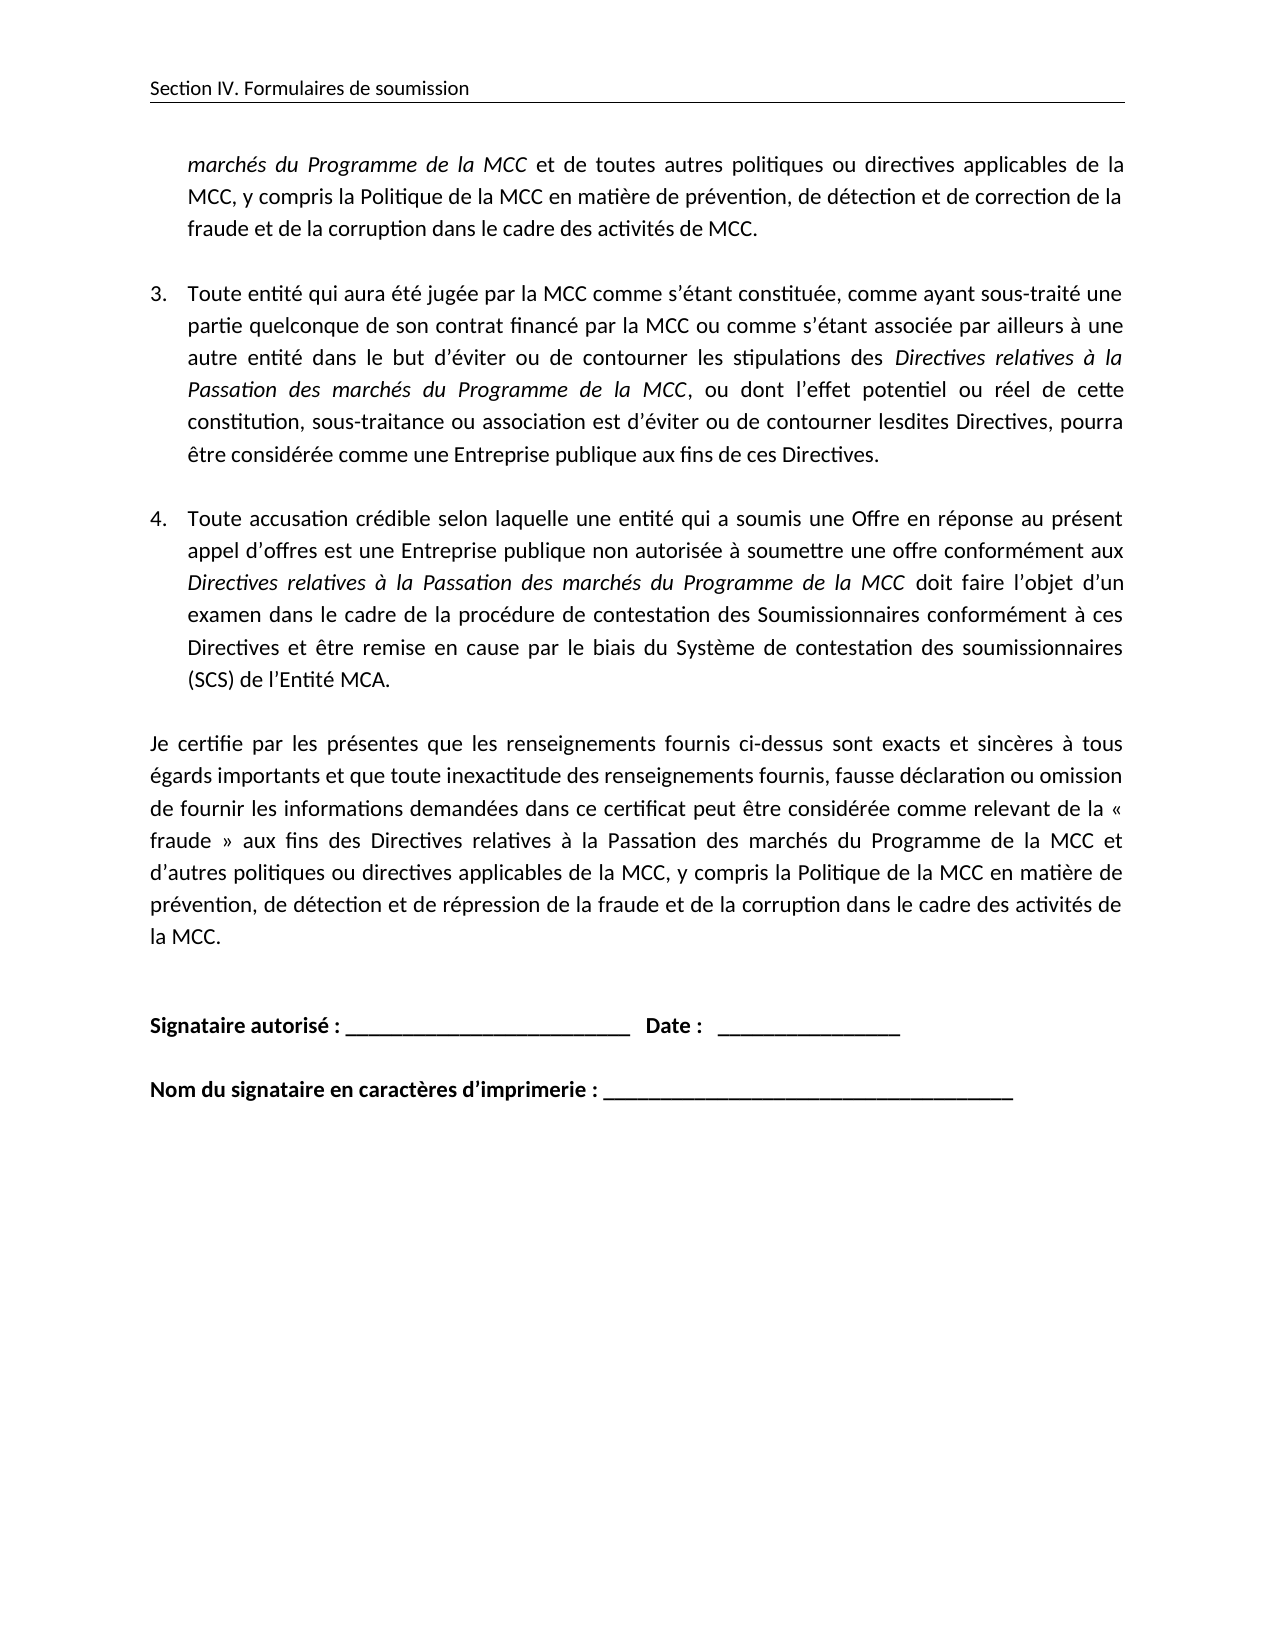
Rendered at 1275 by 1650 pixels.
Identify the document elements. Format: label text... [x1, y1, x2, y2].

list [150, 150, 1125, 242]
list Toute entité qui aura été jugée par la MCC comme s’étant constituée, comme ayant sous-traité une partie quelconque de son contrat financé par la MCC ou comme s’étant associée par ailleurs à une autre entité dans le but d’éviter ou de contourner les stipulations des Directives relatives à la Passation des marchés du Programme de la MCC, ou dont l’effet potentiel ou réel de cette constitution, sous-traitance ou association est d’éviter ou de contourner lesdites Directives, pourra être considérée comme une Entreprise publique aux fins de ces Directives. [150, 279, 1125, 468]
text Signataire autorisé : _________________________ Date : ________________ [150, 1011, 1125, 1039]
text Nom du signataire en caractères d’imprimerie : ____________________________________ [150, 1075, 1125, 1103]
list Toute accusation crédible selon laquelle une entité qui a soumis une Offre en réponse au présent appel d’offres est une Entreprise publique non autorisée à soumettre une offre conformément aux Directives relatives à la Passation des marchés du Programme de la MCC doit faire l’objet d’un examen dans le cadre de la procédure de contestation des Soumissionnaires conformément à ces Directives et être remise en cause par le biais du Système de contestation des soumissionnaires (SCS) de l’Entité MCA. [150, 504, 1125, 693]
text Je certifie par les présentes que les renseignements fournis ci-dessus sont exacts et sincères à tous égards importants et que toute inexactitude des renseignements fournis, fausse déclaration ou omission de fournir les informations demandées dans ce certificat peut être considérée comme relevant de la « fraude » aux fins des Directives relatives à la Passation des marchés du Programme de la MCC et d’autres politiques ou directives applicables de la MCC, y compris la Politique de la MCC en matière de prévention, de détection et de répression de la fraude et de la corruption dans le cadre des activités de la MCC. [150, 729, 1125, 951]
